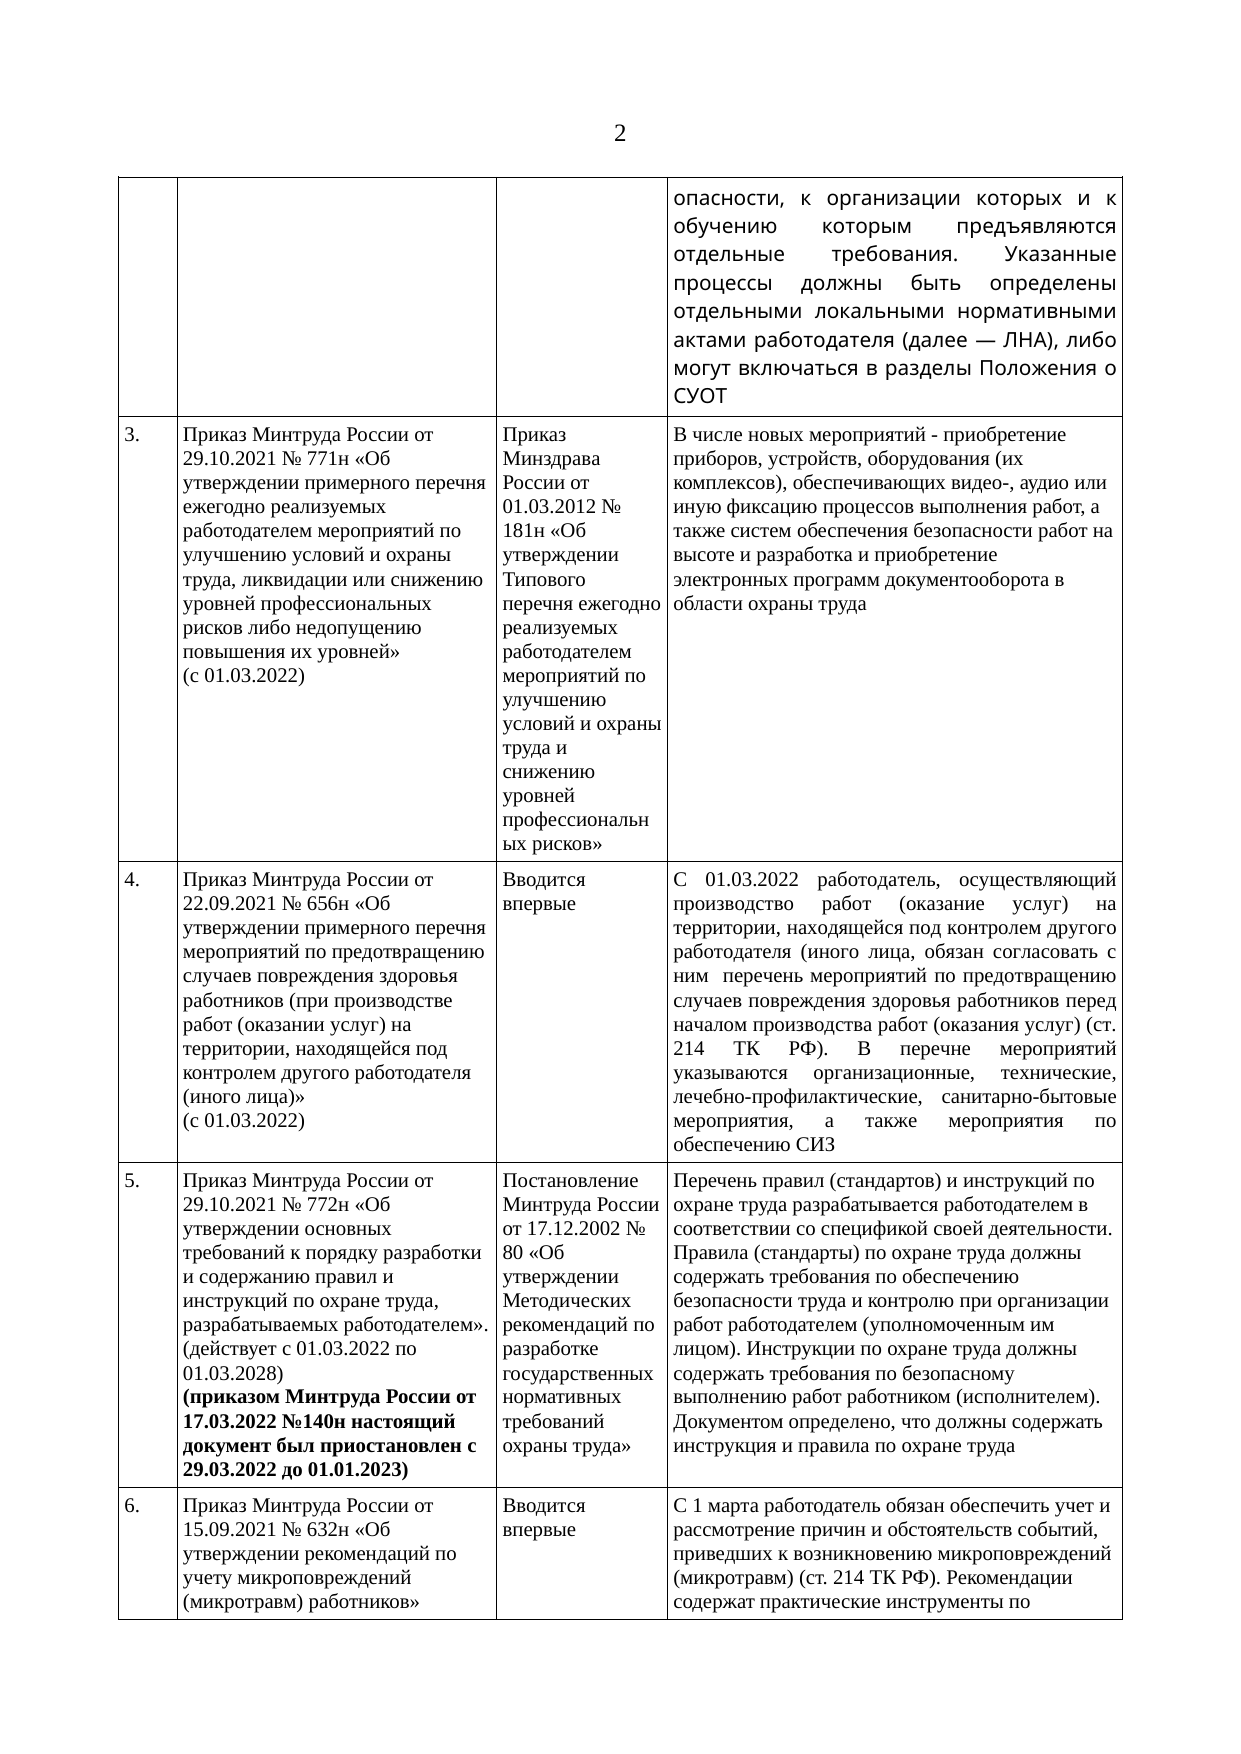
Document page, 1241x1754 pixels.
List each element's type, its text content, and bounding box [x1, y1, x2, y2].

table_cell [178, 1488, 496, 1619]
table_cell Приказ Минтруда России от 22.09.2021 № 656н «Об утверждении примерного перечня мероприятий по предотвращению случаев повреждения здоровья работников (при производстве работ (оказании услуг) на территории, находящейся под контролем другого работодателя (иного лица)» (с 01.03.2022) [178, 862, 496, 1162]
table_cell Приказ Минтруда России от 29.10.2021 № 771н «Об утверждении примерного перечня ежегодно реализуемых работодателем мероприятий по улучшению условий и охраны труда, ликвидации или снижению уровней профессиональных рисков либо недопущению повышения их уровней» (с 01.03.2022) [178, 417, 496, 861]
table_cell Вводится впервые [497, 1488, 667, 1619]
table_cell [178, 178, 496, 416]
table_cell 3. [119, 417, 177, 861]
table_cell Постановление Минтруда России от 17.12.2002 № 80 «Об утверждении Методических рекомендаций по разработке государственных нормативных требований охраны труда» [497, 1163, 667, 1486]
table_cell Вводится впервые [497, 862, 667, 1162]
table_cell В числе новых мероприятий - приобретение приборов, устройств, оборудования (их комплексов), обеспечивающих видео-, аудио или иную фиксацию процессов выполнения работ, а также систем обеспечения безопасности работ на высоте и разработка и приобретение электронных программ документооборота в области охраны труда [668, 417, 1122, 861]
table_cell 6. [119, 1488, 177, 1619]
table_cell Перечень правил (стандартов) и инструкций по охране труда разрабатывается работодателем в соответствии со спецификой своей деятельности. Правила (стандарты) по охране труда должны содержать требования по обеспечению безопасности труда и контролю при организации работ работодателем (уполномоченным им лицом). Инструкции по охране труда должны содержать требования по безопасному выполнению работ работником (исполнителем). Документом определено, что должны содержать инструкция и правила по охране труда [668, 1163, 1122, 1486]
table_cell 5. [119, 1163, 177, 1486]
table_cell С 01.03.2022 работодатель, осуществляющий производство работ (оказание услуг) на территории, находящейся под контролем другого работодателя (иного лица, обязан согласовать с ним перечень мероприятий по предотвращению случаев повреждения здоровья работников перед началом производства работ (оказания услуг) (ст. 214 ТК РФ). В перечне мероприятий указываются организационные, технические, лечебно-профилактические, санитарно-бытовые мероприятия, а также мероприятия по обеспечению СИЗ [668, 862, 1122, 1162]
table_cell Приказ Минздрава России от 01.03.2012 № 181н «Об утверждении Типового перечня ежегодно реализуемых работодателем мероприятий по улучшению условий и охраны труда и снижению уровней профессиональных рисков» [497, 417, 667, 861]
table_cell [668, 1488, 1122, 1619]
table_cell 4. [119, 862, 177, 1162]
table_cell 2. [119, 178, 177, 416]
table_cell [668, 178, 1122, 416]
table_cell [497, 178, 667, 416]
table_cell Приказ Минтруда России от 29.10.2021 № 772н «Об утверждении основных требований к порядку разработки и содержанию правил и инструкций по охране труда, разрабатываемых работодателем». (действует с 01.03.2022 по 01.03.2028) (приказом Минтруда России от 17.03.2022 №140н настоящий документ был приостановлен с 29.03.2022 до 01.01.2023) [178, 1163, 496, 1486]
